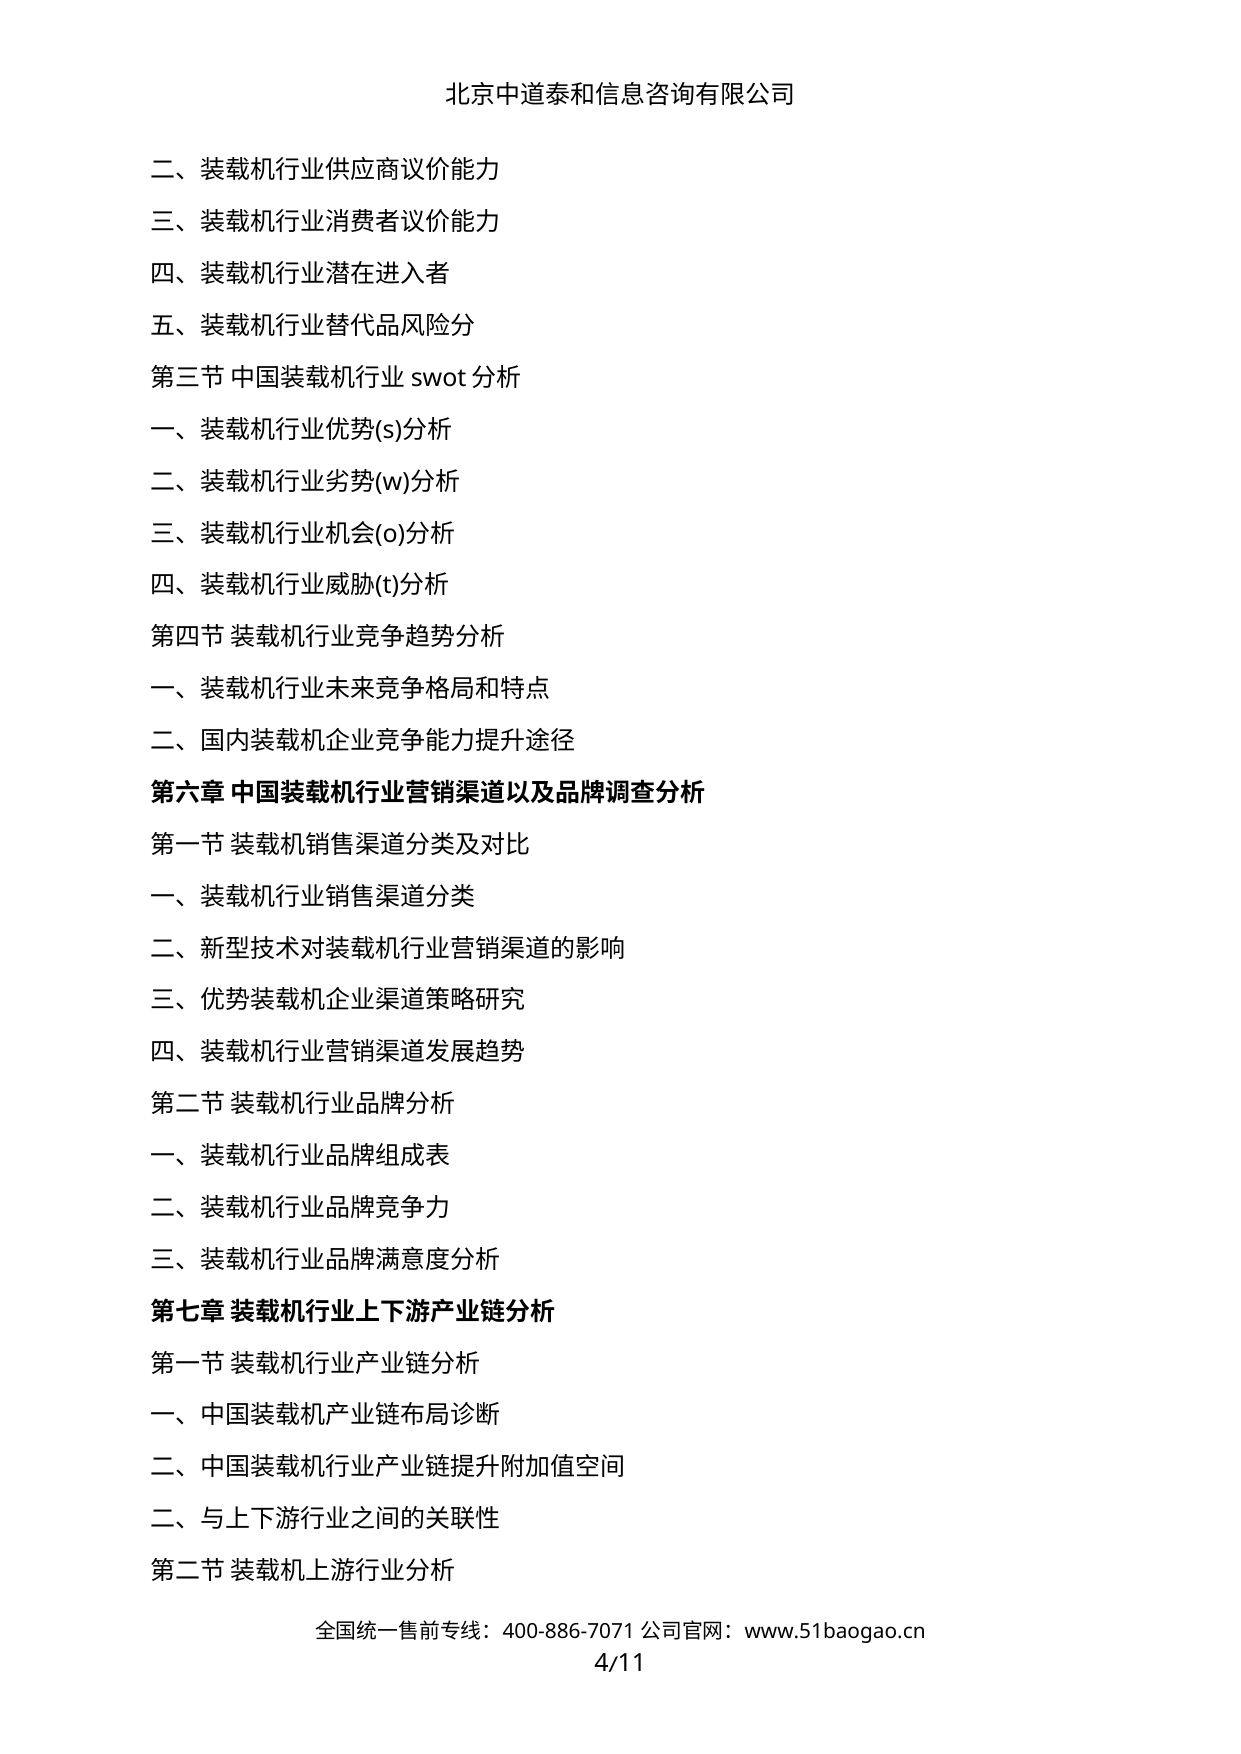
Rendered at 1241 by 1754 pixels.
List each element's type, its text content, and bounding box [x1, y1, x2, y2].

text 二、中国装载机行业产业链提升附加值空间 [150, 1447, 1090, 1483]
text 一、装载机行业销售渠道分类 [150, 876, 1090, 912]
text 第三节 中国装载机行业swot分析 [150, 357, 1090, 394]
text 二、新型技术对装载机行业营销渠道的影响 [150, 928, 1090, 964]
text 四、装载机行业威胁(t)分析 [150, 565, 1090, 601]
text 二、国内装载机企业竞争能力提升途径 [150, 721, 1090, 757]
text 第六章 中国装载机行业营销渠道以及品牌调查分析 [150, 772, 1090, 809]
text 第二节 装载机上游行业分析 [150, 1551, 1090, 1587]
text 三、装载机行业品牌满意度分析 [150, 1239, 1090, 1276]
text 二、装载机行业品牌竞争力 [150, 1187, 1090, 1224]
text 三、优势装载机企业渠道策略研究 [150, 980, 1090, 1016]
text 二、装载机行业劣势(w)分析 [150, 461, 1090, 497]
text 一、装载机行业优势(s)分析 [150, 409, 1090, 446]
text 四、装载机行业营销渠道发展趋势 [150, 1032, 1090, 1068]
text 二、与上下游行业之间的关联性 [150, 1499, 1090, 1535]
text 三、装载机行业机会(o)分析 [150, 513, 1090, 549]
text 三、装载机行业消费者议价能力 [150, 202, 1090, 238]
text 第七章 装载机行业上下游产业链分析 [150, 1291, 1090, 1327]
text 第四节 装载机行业竞争趋势分析 [150, 617, 1090, 653]
text 四、装载机行业潜在进入者 [150, 254, 1090, 290]
text 二、装载机行业供应商议价能力 [150, 150, 1090, 186]
text 第一节 装载机行业产业链分析 [150, 1343, 1090, 1379]
text 一、装载机行业未来竞争格局和特点 [150, 669, 1090, 705]
text 一、装载机行业品牌组成表 [150, 1136, 1090, 1172]
text 第二节 装载机行业品牌分析 [150, 1084, 1090, 1120]
text 五、装载机行业替代品风险分 [150, 306, 1090, 342]
text 第一节 装载机销售渠道分类及对比 [150, 824, 1090, 861]
text 一、中国装载机产业链布局诊断 [150, 1395, 1090, 1431]
